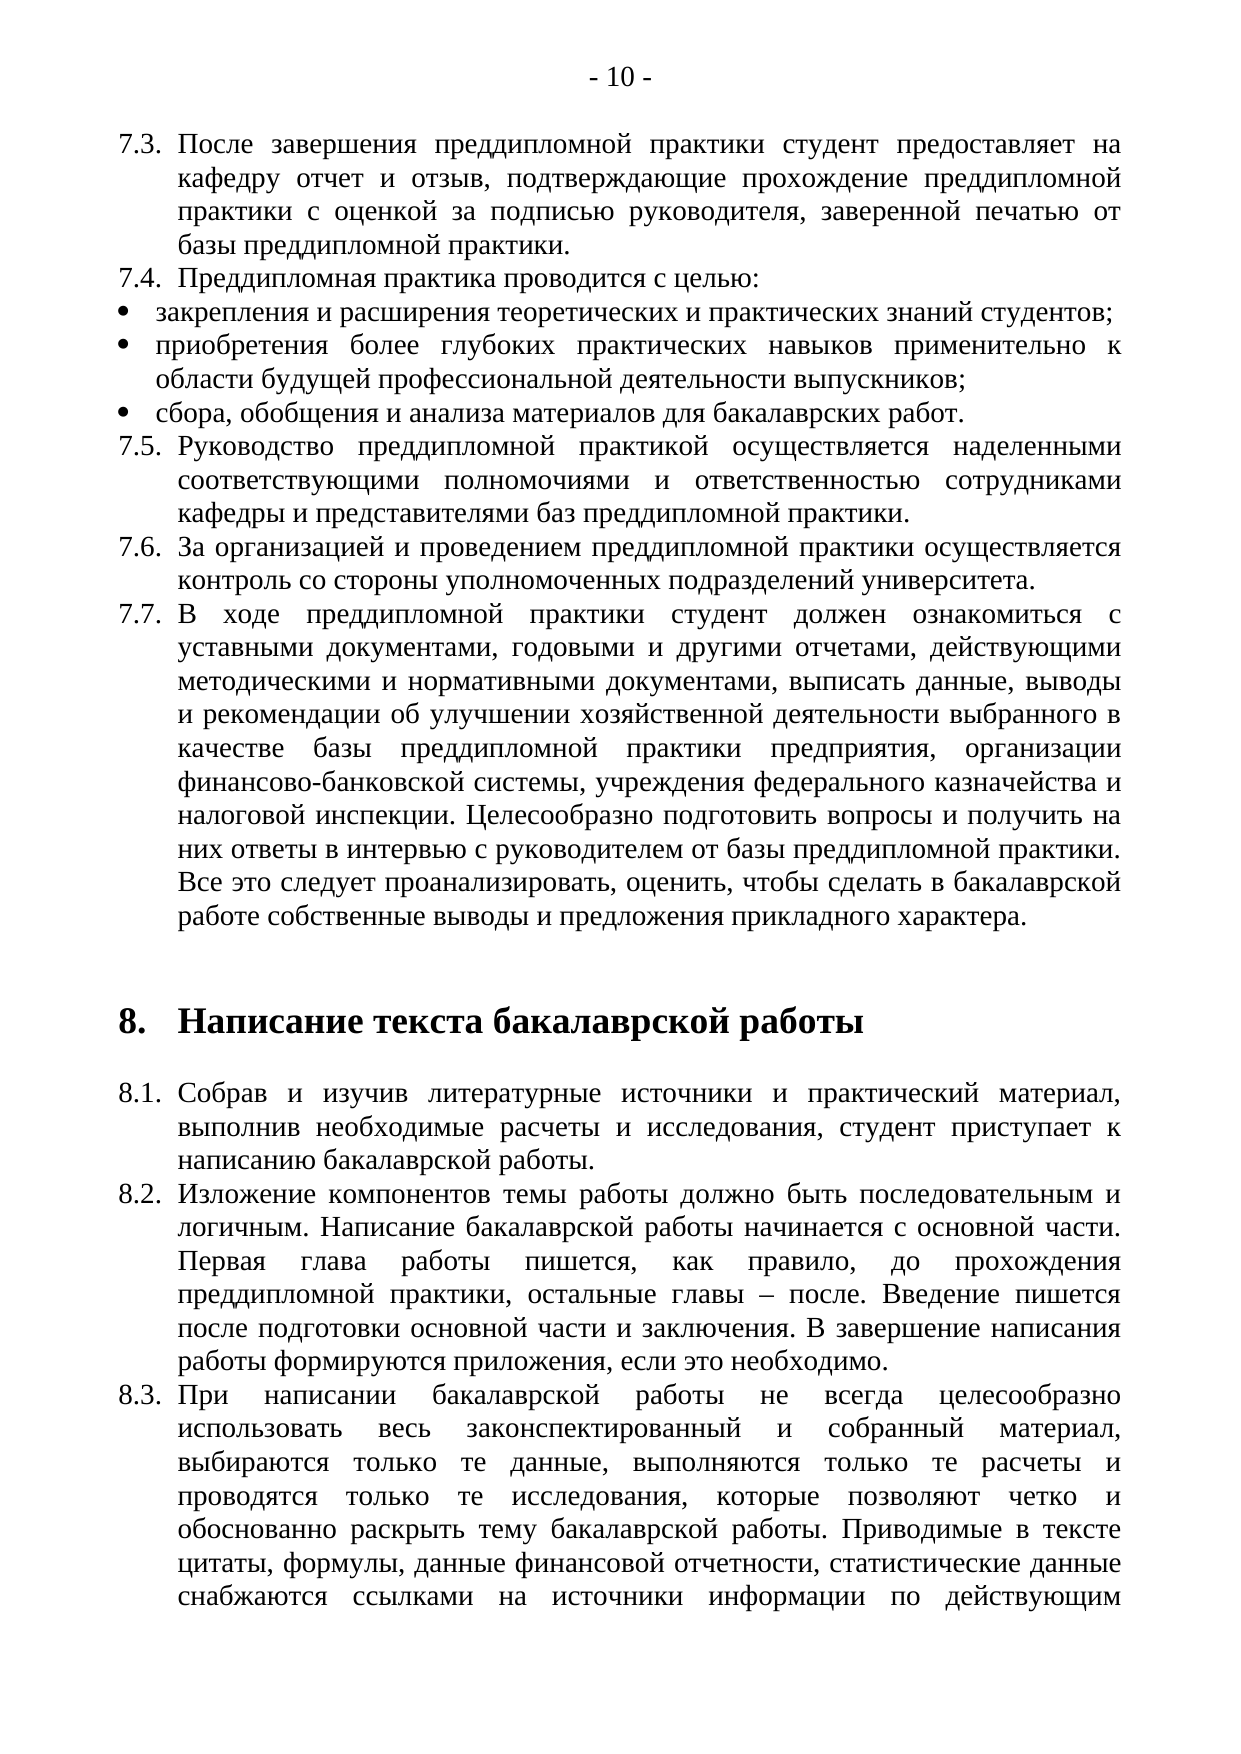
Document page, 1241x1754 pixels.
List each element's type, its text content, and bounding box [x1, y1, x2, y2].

list В ходе преддипломной практики студент должен ознакомиться с уставными документами, годовыми и другими отчетами, действующими методическими и нормативными документами, выписать данные, выводы и рекомендации об улучшении хозяйственной деятельности выбранного в качестве базы преддипломной практики предприятия, организации финансово-банковской системы, учреждения федерального казначейства и налоговой инспекции. Целесообразно подготовить вопросы и получить на них ответы в интервью с руководителем от базы преддипломной практики. Все это следует проанализировать, оценить, чтобы сделать в бакалаврской работе собственные выводы и предложения прикладного характера. [118, 596, 1122, 931]
list закрепления и расширения теоретических и практических знаний студентов; [118, 294, 1122, 327]
list Преддипломная практика проводится с целью: [118, 260, 1122, 294]
subtitle Написание текста бакалаврской работы [118, 998, 1122, 1042]
list приобретения более глубоких практических навыков применительно к области будущей профессиональной деятельности выпускников; [118, 327, 1122, 395]
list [118, 1377, 1122, 1612]
list Изложение компонентов темы работы должно быть последовательным и логичным. Написание бакалаврской работы начинается с основной части. Первая глава работы пишется, как правило, до прохождения преддипломной практики, остальные главы – после. Введение пишется после подготовки основной части и заключения. В завершение написания работы формируются приложения, если это необходимо. [118, 1176, 1122, 1377]
list сбора, обобщения и анализа материалов для бакалаврских работ. [118, 395, 1122, 428]
list За организацией и проведением преддипломной практики осуществляется контроль со стороны уполномоченных подразделений университета. [118, 529, 1122, 596]
list После завершения преддипломной практики студент предоставляет на кафедру отчет и отзыв, подтверждающие прохождение преддипломной практики с оценкой за подписью руководителя, заверенной печатью от базы преддипломной практики. [118, 126, 1122, 260]
list Руководство преддипломной практикой осуществляется наделенными соответствующими полномочиями и ответственностью сотрудниками кафедры и представителями баз преддипломной практики. [118, 428, 1122, 529]
list Собрав и изучив литературные источники и практический материал, выполнив необходимые расчеты и исследования, студент приступает к написанию бакалаврской работы. [118, 1075, 1122, 1176]
